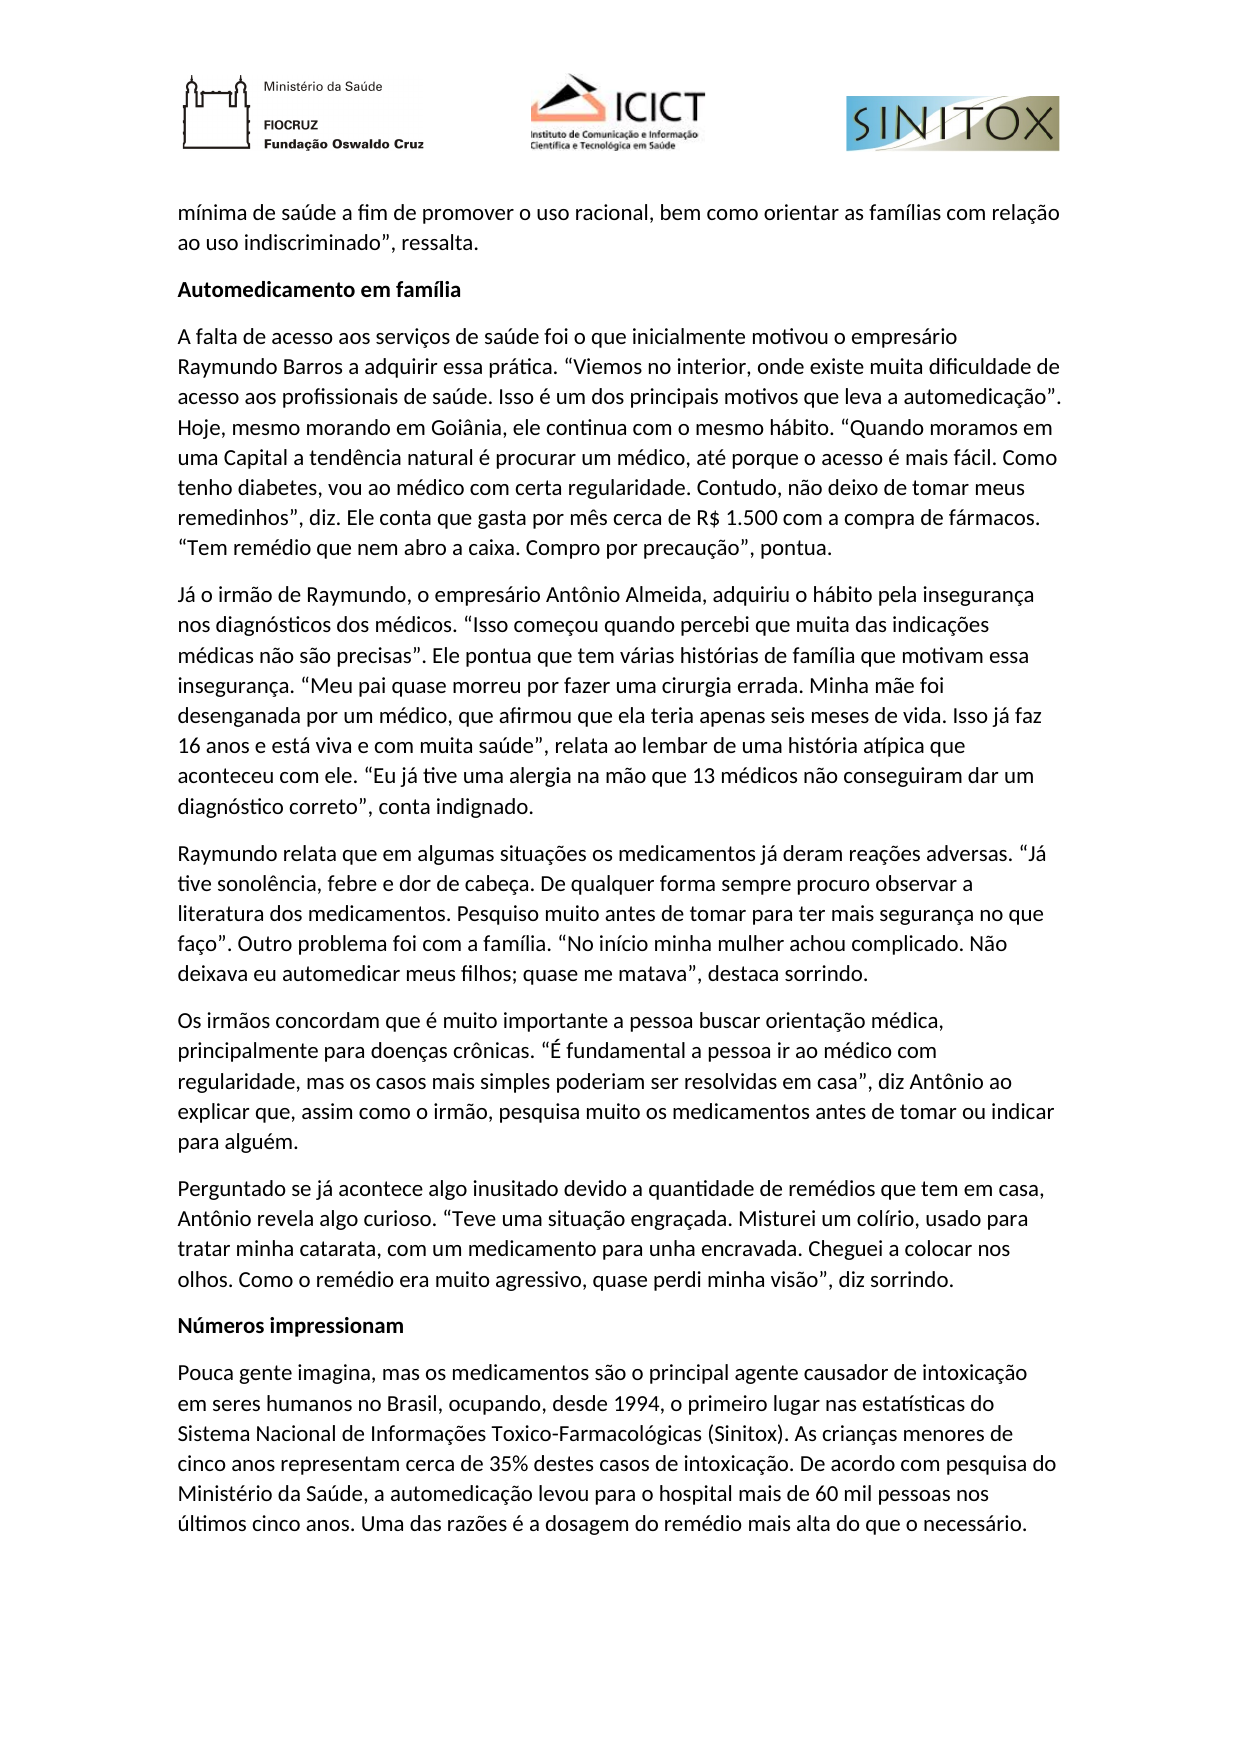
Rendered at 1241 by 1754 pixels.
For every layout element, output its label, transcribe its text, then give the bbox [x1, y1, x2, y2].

text Números impressionam [177, 1312, 1063, 1340]
text Pouca gente imagina, mas os medicamentos são o principal agente causador de intoxicação em seres humanos no Brasil, ocupando, desde 1994, o primeiro lugar nas estatísticas do Sistema Nacional de Informações Toxico-Farmacológicas (Sinitox). As crianças menores de cinco anos representam cerca de 35% destes casos de intoxicação. De acordo com pesquisa do Ministério da Saúde, a automedicação levou para o hospital mais de 60 mil pessoas nos últimos cinco anos. Uma das razões é a dosagem do remédio mais alta do que o necessário. [177, 1358, 1063, 1538]
text A falta de acesso aos serviços de saúde foi o que inicialmente motivou o empresário Raymundo Barros a adquirir essa prática. “Viemos no interior, onde existe muita dificuldade de acesso aos profissionais de saúde. Isso é um dos principais motivos que leva a automedicação”. Hoje, mesmo morando em Goiânia, ele continua com o mesmo hábito. “Quando moramos em uma Capital a tendência natural é procurar um médico, até porque o acesso é mais fácil. Como tenho diabetes, vou ao médico com certa regularidade. Contudo, não deixo de tomar meus remedinhos”, diz. Ele conta que gasta por mês cerca de R$ 1.500 com a compra de fármacos. “Tem remédio que nem abro a caixa. Compro por precaução”, pontua. [177, 322, 1063, 562]
picture [531, 73, 705, 151]
text Perguntado se já acontece algo inusitado devido a quantidade de remédios que tem em casa, Antônio revela algo curioso. “Teve uma situação engraçada. Misturei um colírio, usado para tratar minha catarata, com um medicamento para unha encravada. Cheguei a colocar nos olhos. Como o remédio era muito agressivo, quase perdi minha visão”, diz sorrindo. [177, 1174, 1063, 1293]
text Já o irmão de Raymundo, o empresário Antônio Almeida, adquiriu o hábito pela insegurança nos diagnósticos dos médicos. “Isso começou quando percebi que muita das indicações médicas não são precisas”. Ele pontua que tem várias histórias de família que motivam essa insegurança. “Meu pai quase morreu por fazer uma cirurgia errada. Minha mãe foi desenganada por um médico, que afirmou que ela teria apenas seis meses de vida. Isso já faz 16 anos e está viva e com muita saúde”, relata ao lembar de uma história atípica que aconteceu com ele. “Eu já tive uma alergia na mão que 13 médicos não conseguiram dar um diagnóstico correto”, conta indignado. [177, 580, 1063, 820]
text Os irmãos concordam que é muito importante a pessoa buscar orientação médica, principalmente para doenças crônicas. “É fundamental a pessoa ir ao médico com regularidade, mas os casos mais simples poderiam ser resolvidas em casa”, diz Antônio ao explicar que, assim como o irmão, pesquisa muito os medicamentos antes de tomar ou indicar para alguém. [177, 1006, 1063, 1155]
text Raymundo relata que em algumas situações os medicamentos já deram reações adversas. “Já tive sonolência, febre e dor de cabeça. De qualquer forma sempre procuro observar a literatura dos medicamentos. Pesquiso muito antes de tomar para ter mais segurança no que faço”. Outro problema foi com a família. “No início minha mulher achou complicado. Não deixava eu automedicar meus filhos; quase me matava”, destaca sorrindo. [177, 839, 1063, 988]
picture [846, 96, 1060, 152]
picture [182, 75, 424, 151]
text Automedicamento em família [177, 275, 1063, 303]
